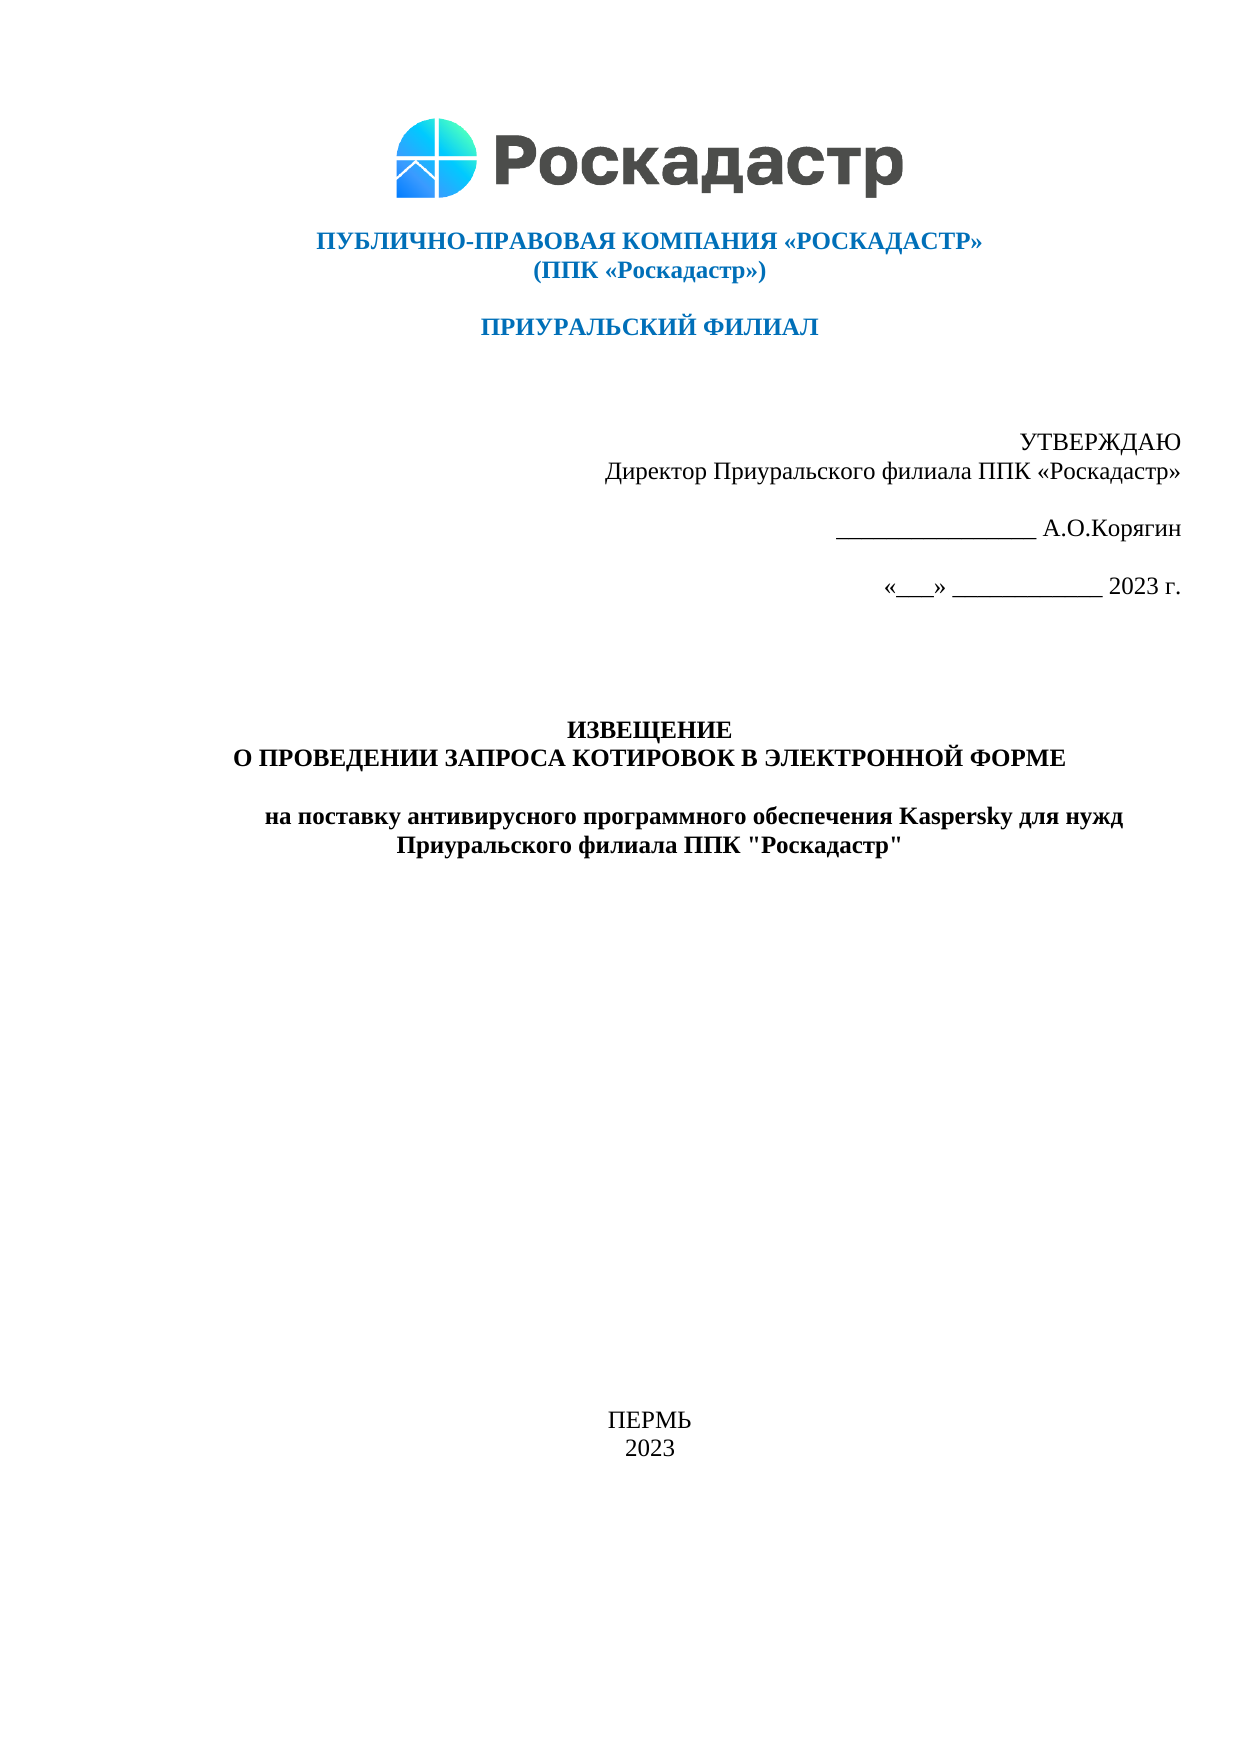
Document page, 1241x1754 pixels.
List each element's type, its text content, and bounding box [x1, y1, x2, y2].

text ПУБЛИЧНО-ПРАВОВАЯ КОМПАНИЯ «РОСКАДАСТР» [118, 226, 1181, 255]
text на поставку антивирусного программного обеспечения Kaspersky для нужд Приуральского филиала ППК "Роскадастр" [118, 801, 1181, 858]
text Директор Приуральского филиала ППК «Роскадастр» [118, 456, 1181, 485]
text О ПРОВЕДЕНИИ ЗАПРОСА КОТИРОВОК В ЭЛЕКТРОННОЙ ФОРМЕ [118, 743, 1181, 772]
text 2023 [118, 1433, 1181, 1462]
picture [396, 118, 903, 198]
text ________________ А.О.Корягин [118, 513, 1181, 542]
text УТВЕРЖДАЮ [118, 427, 1181, 456]
text пермь [118, 1405, 1181, 1433]
text ИЗВЕЩЕНИЕ [118, 715, 1181, 743]
text «___» ____________ 2023 г. [118, 571, 1181, 600]
text (ППК «Роскадастр») [118, 255, 1181, 283]
text ПРИУРАЛЬСКИЙ ФИЛИАЛ [118, 312, 1181, 341]
